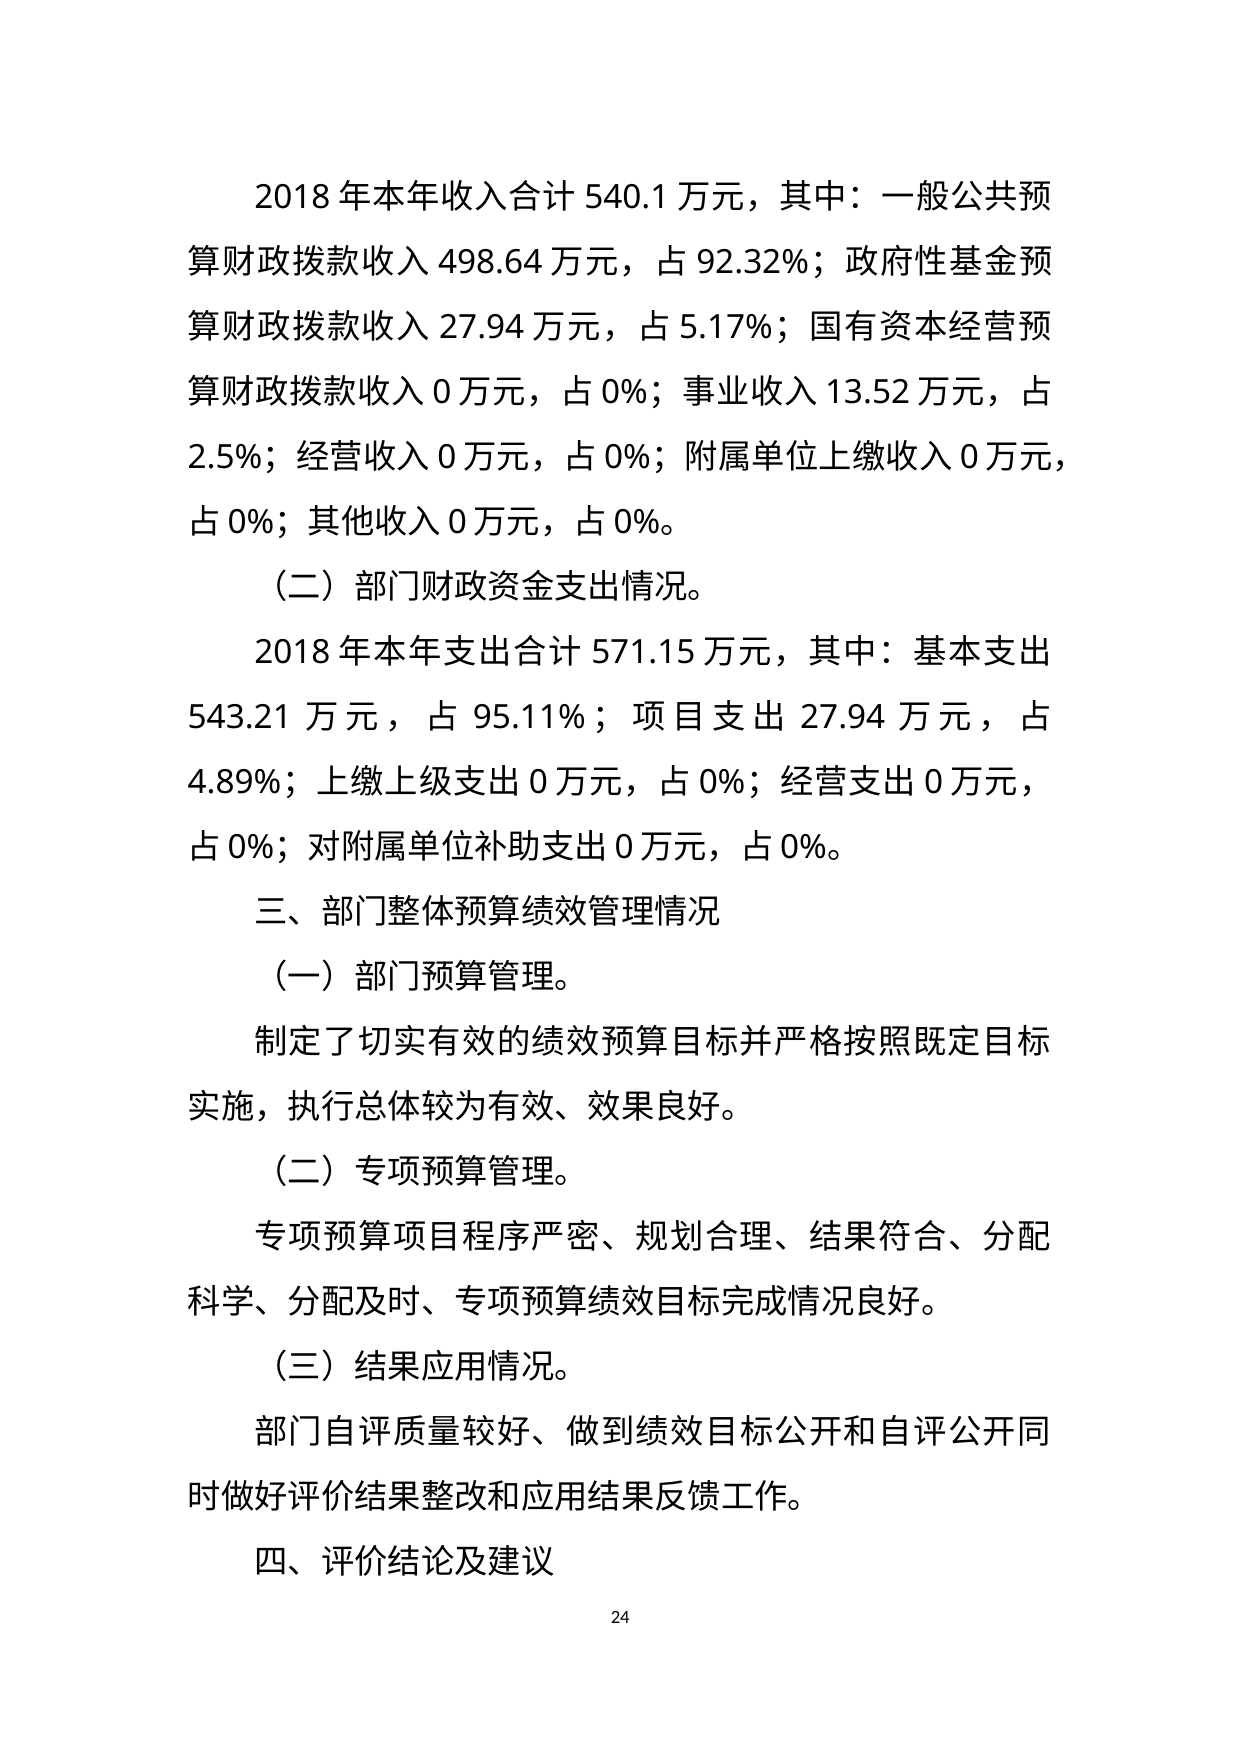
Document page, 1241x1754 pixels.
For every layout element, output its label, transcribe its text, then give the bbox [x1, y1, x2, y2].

text 专项预算项目程序严密、规划合理、结果符合、分配科学、分配及时、专项预算绩效目标完成情况良好。 [187, 1202, 1053, 1332]
text 三、部门整体预算绩效管理情况 [187, 877, 1053, 942]
text （二）部门财政资金支出情况。 [187, 552, 1053, 617]
text 部门自评质量较好、做到绩效目标公开和自评公开同时做好评价结果整改和应用结果反馈工作。 [187, 1397, 1053, 1527]
text 2018年本年收入合计540.1万元，其中：一般公共预算财政拨款收入498.64万元，占92.32%；政府性基金预算财政拨款收入27.94万元，占5.17%；国有资本经营预算财政拨款收入0万元，占0%；事业收入13.52万元，占2.5%；经营收入0万元，占0%；附属单位上缴收入0万元，占0%；其他收入0万元，占0%。 [187, 162, 1053, 552]
text 四、评价结论及建议 [187, 1527, 1053, 1592]
text （三）结果应用情况。 [187, 1332, 1053, 1397]
text 2018年本年支出合计571.15万元，其中：基本支出543.21万元，占95.11%；项目支出27.94万元，占4.89%；上缴上级支出0万元，占0%；经营支出0万元，占0%；对附属单位补助支出0万元，占0%。 [187, 617, 1053, 877]
text 制定了切实有效的绩效预算目标并严格按照既定目标实施，执行总体较为有效、效果良好。 [187, 1007, 1053, 1137]
text （一）部门预算管理。 [187, 942, 1053, 1007]
text （二）专项预算管理。 [187, 1137, 1053, 1202]
